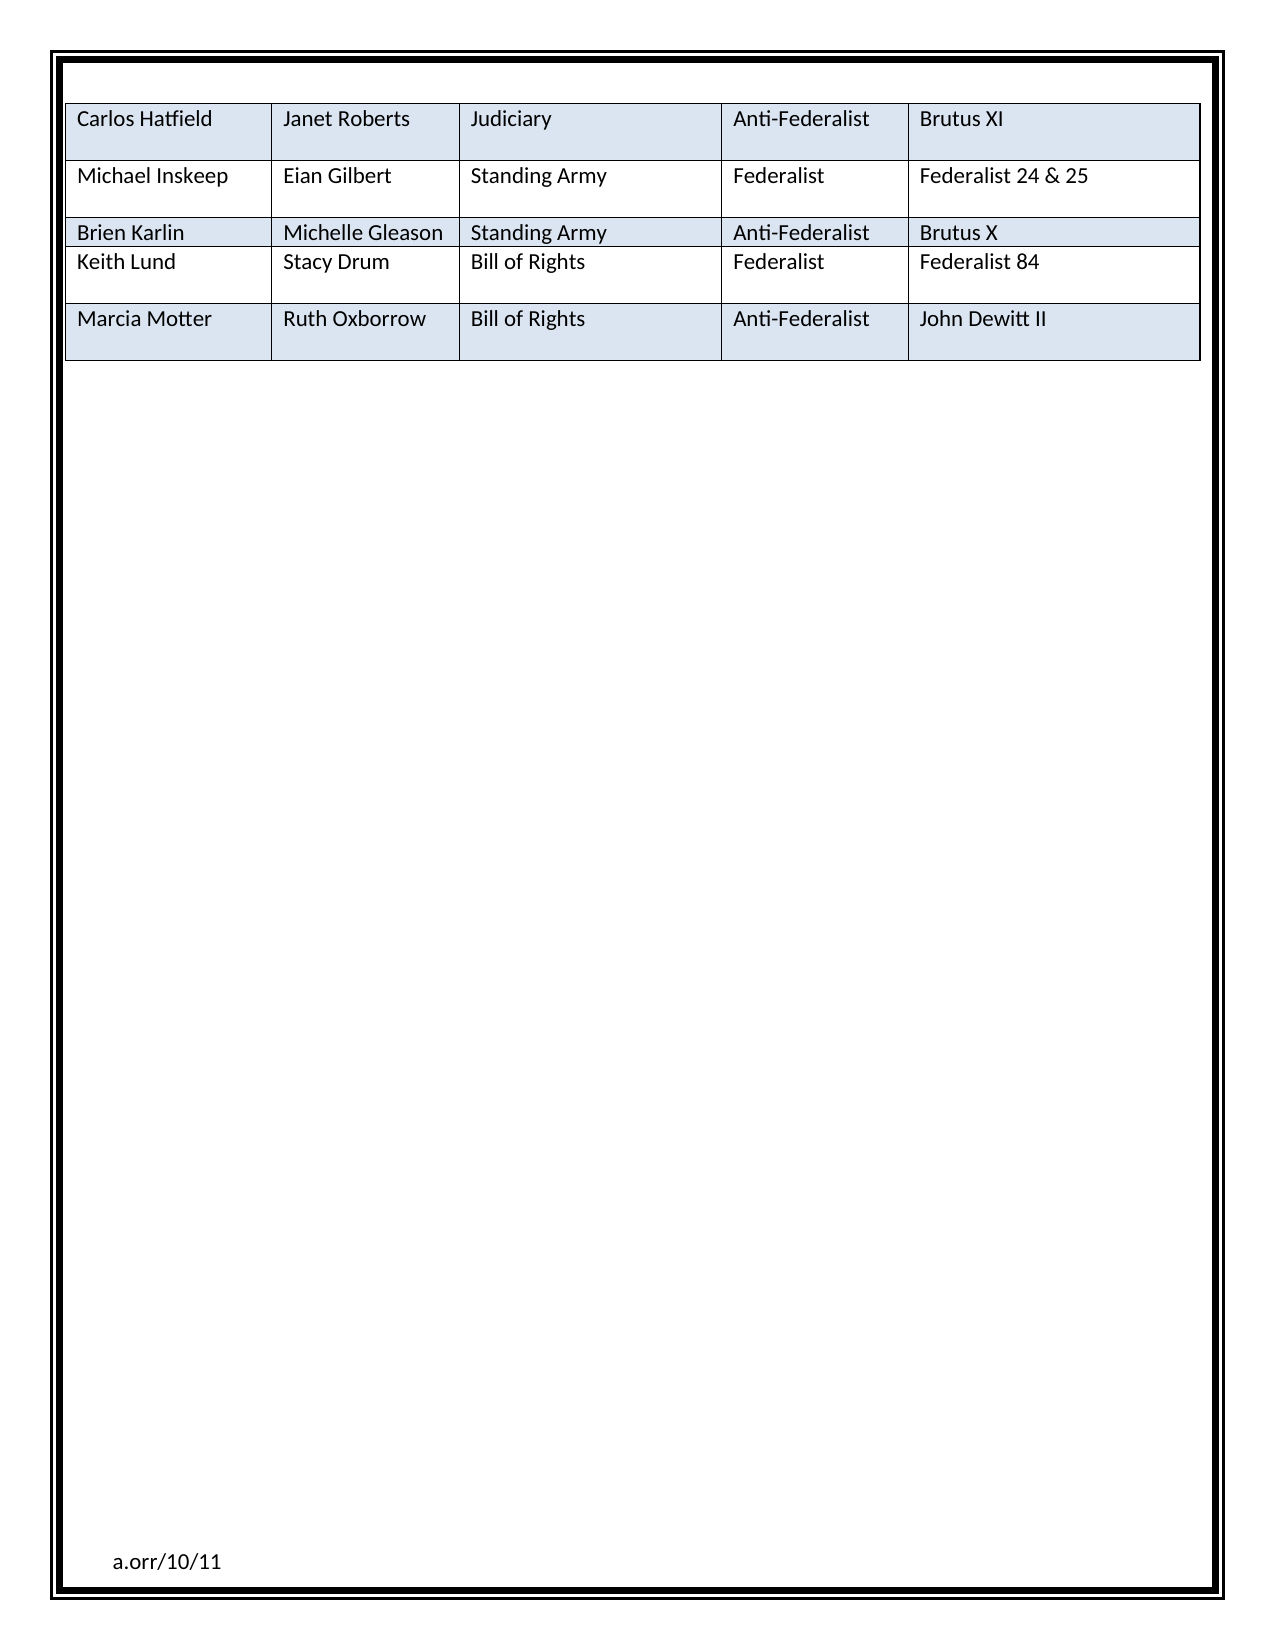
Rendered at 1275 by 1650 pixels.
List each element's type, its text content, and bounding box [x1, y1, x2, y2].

table_cell Standing Army [460, 218, 721, 246]
table_cell Brutus XI [909, 104, 1199, 160]
table_cell Judiciary [460, 104, 721, 160]
table_cell Bill of Rights [460, 247, 721, 303]
table_cell Eian Gilbert [272, 161, 459, 217]
table_cell Marcia Motter [66, 304, 271, 360]
table_cell Carlos Hatfield [66, 104, 271, 160]
table_cell Federalist [722, 247, 908, 303]
table_cell Brien Karlin [66, 218, 271, 246]
table_cell Anti-Federalist [722, 218, 908, 246]
table_cell John Dewitt II [909, 304, 1199, 360]
table_cell Keith Lund [66, 247, 271, 303]
table_cell Stacy Drum [272, 247, 459, 303]
table_cell Bill of Rights [460, 304, 721, 360]
table_cell Michael Inskeep [66, 161, 271, 217]
table_cell Ruth Oxborrow [272, 304, 459, 360]
table_cell Standing Army [460, 161, 721, 217]
table_cell Anti-Federalist [722, 104, 908, 160]
table_cell Brutus X [909, 218, 1199, 246]
table_cell Anti-Federalist [722, 304, 908, 360]
table_cell Janet Roberts [272, 104, 459, 160]
table_cell Michelle Gleason [272, 218, 459, 246]
table_cell Federalist 84 [909, 247, 1199, 303]
table_cell Federalist [722, 161, 908, 217]
table_cell Federalist 24 & 25 [909, 161, 1199, 217]
